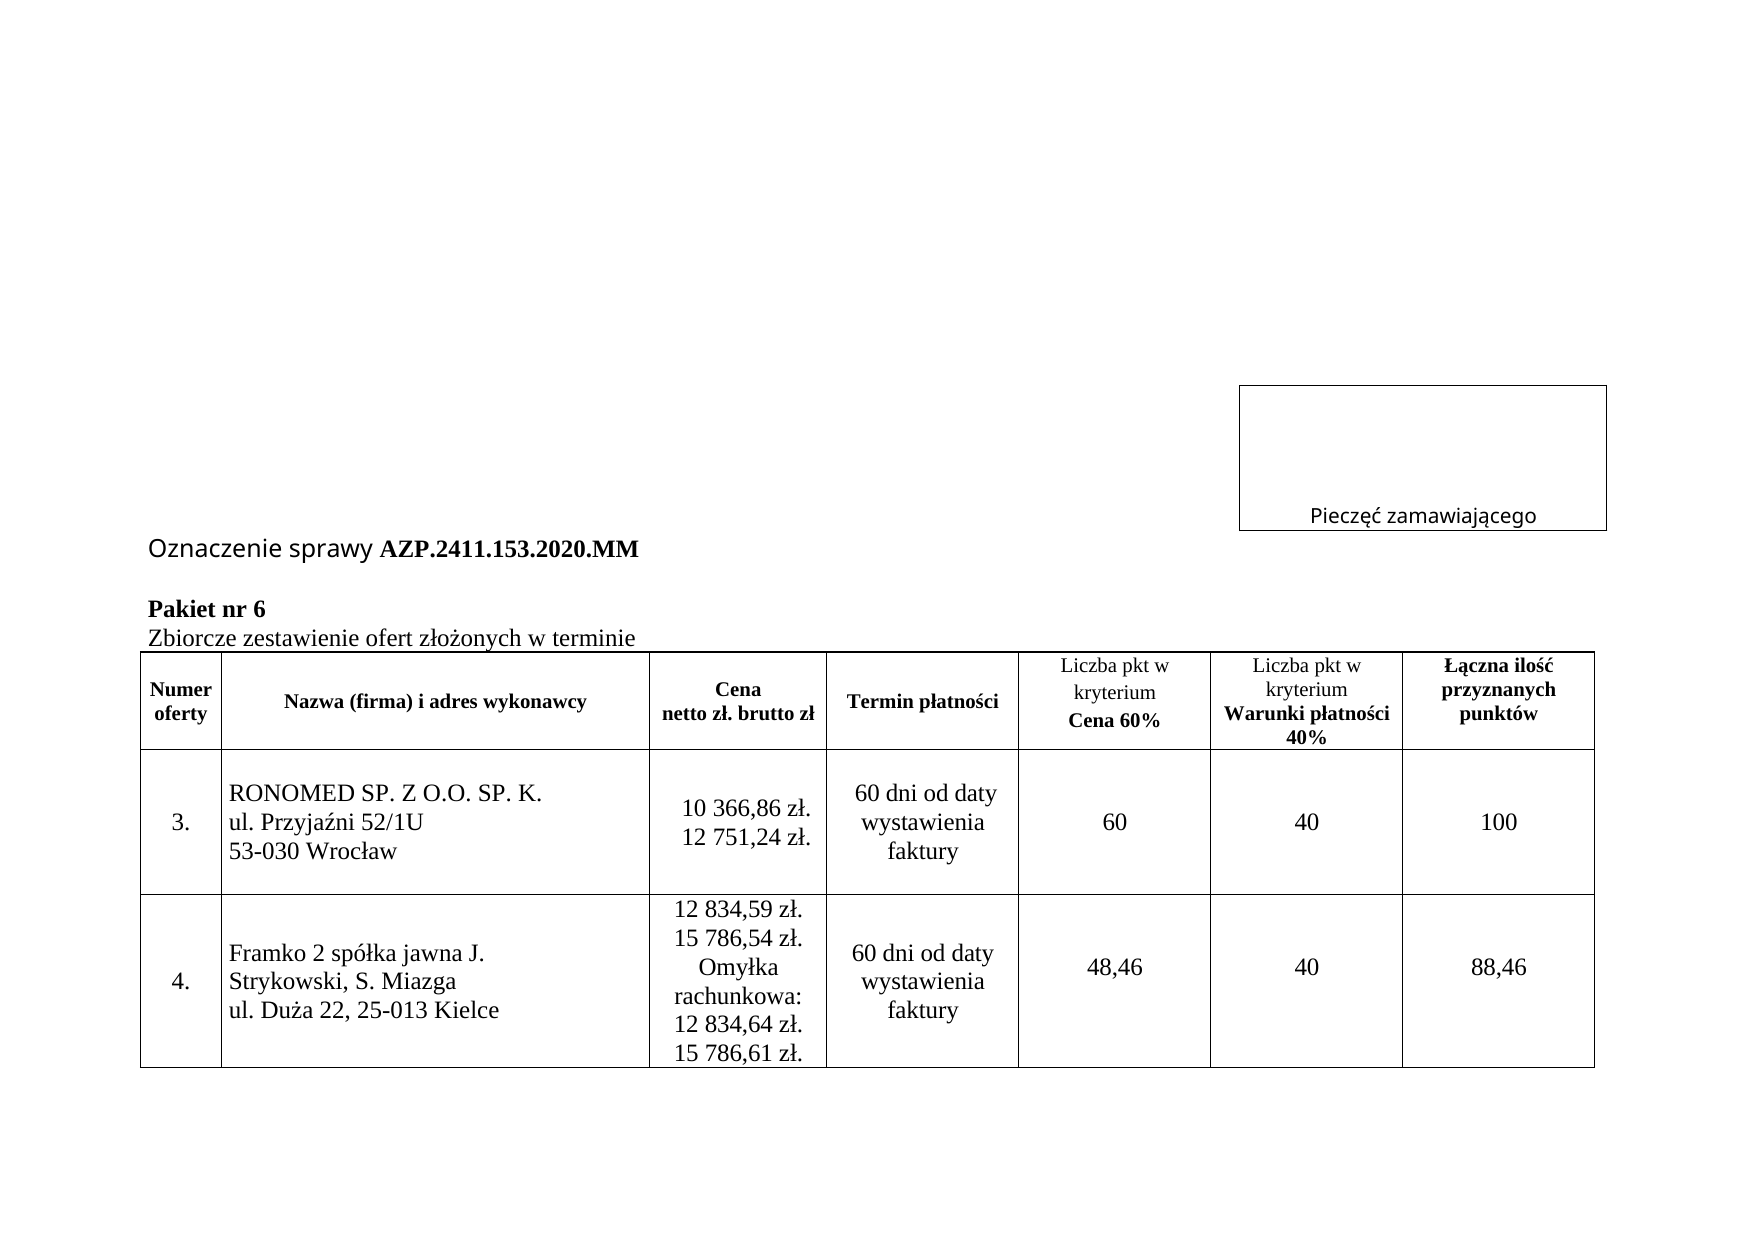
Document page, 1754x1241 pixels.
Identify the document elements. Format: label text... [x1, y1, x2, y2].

table_cell 40 [1211, 750, 1402, 893]
table_cell 12 834,59 zł. 15 786,54 zł. Omyłka rachunkowa: 12 834,64 zł. 15 786,61 zł. [650, 895, 826, 1067]
table_header Łączna ilość przyznanych punktów [1403, 653, 1594, 749]
table_cell 4. [141, 895, 221, 1067]
text Pieczęć zamawiającego [1240, 498, 1606, 530]
table_cell 60 dni od daty wystawienia faktury [827, 750, 1018, 893]
table_cell 60 [1019, 750, 1210, 893]
text Oznaczenie sprawy AZP.2411.153.2020.MM [148, 531, 1606, 565]
table_header Nazwa (firma) i adres wykonawcy [222, 653, 649, 749]
table_cell 3. [141, 750, 221, 893]
table_cell 48,46 [1019, 895, 1210, 1067]
text Zbiorcze zestawienie ofert złożonych w terminie [148, 623, 1606, 651]
table_cell 40 [1211, 895, 1402, 1067]
text Pakiet nr 6 [148, 594, 1606, 623]
table_cell RONOMED SP. Z O.O. SP. K. ul. Przyjaźni 52/1U 53-030 Wrocław [222, 750, 649, 893]
table_header Termin płatności [827, 653, 1018, 749]
table_cell 60 dni od daty wystawienia faktury [827, 895, 1018, 1067]
table_cell 10 366,86 zł. 12 751,24 zł. [650, 750, 826, 893]
table_header Numer oferty [141, 653, 221, 749]
table_header Liczba pkt w kryterium Warunki płatności 40% [1211, 653, 1402, 749]
table_cell 100 [1403, 750, 1594, 893]
table_cell 88,46 [1403, 895, 1594, 1067]
table_header Cena netto zł. brutto zł [650, 653, 826, 749]
table_cell Framko 2 spółka jawna J. Strykowski, S. Miazga ul. Duża 22, 25-013 Kielce [222, 895, 649, 1067]
table_header Liczba pkt w kryterium Cena 60% [1019, 653, 1210, 749]
